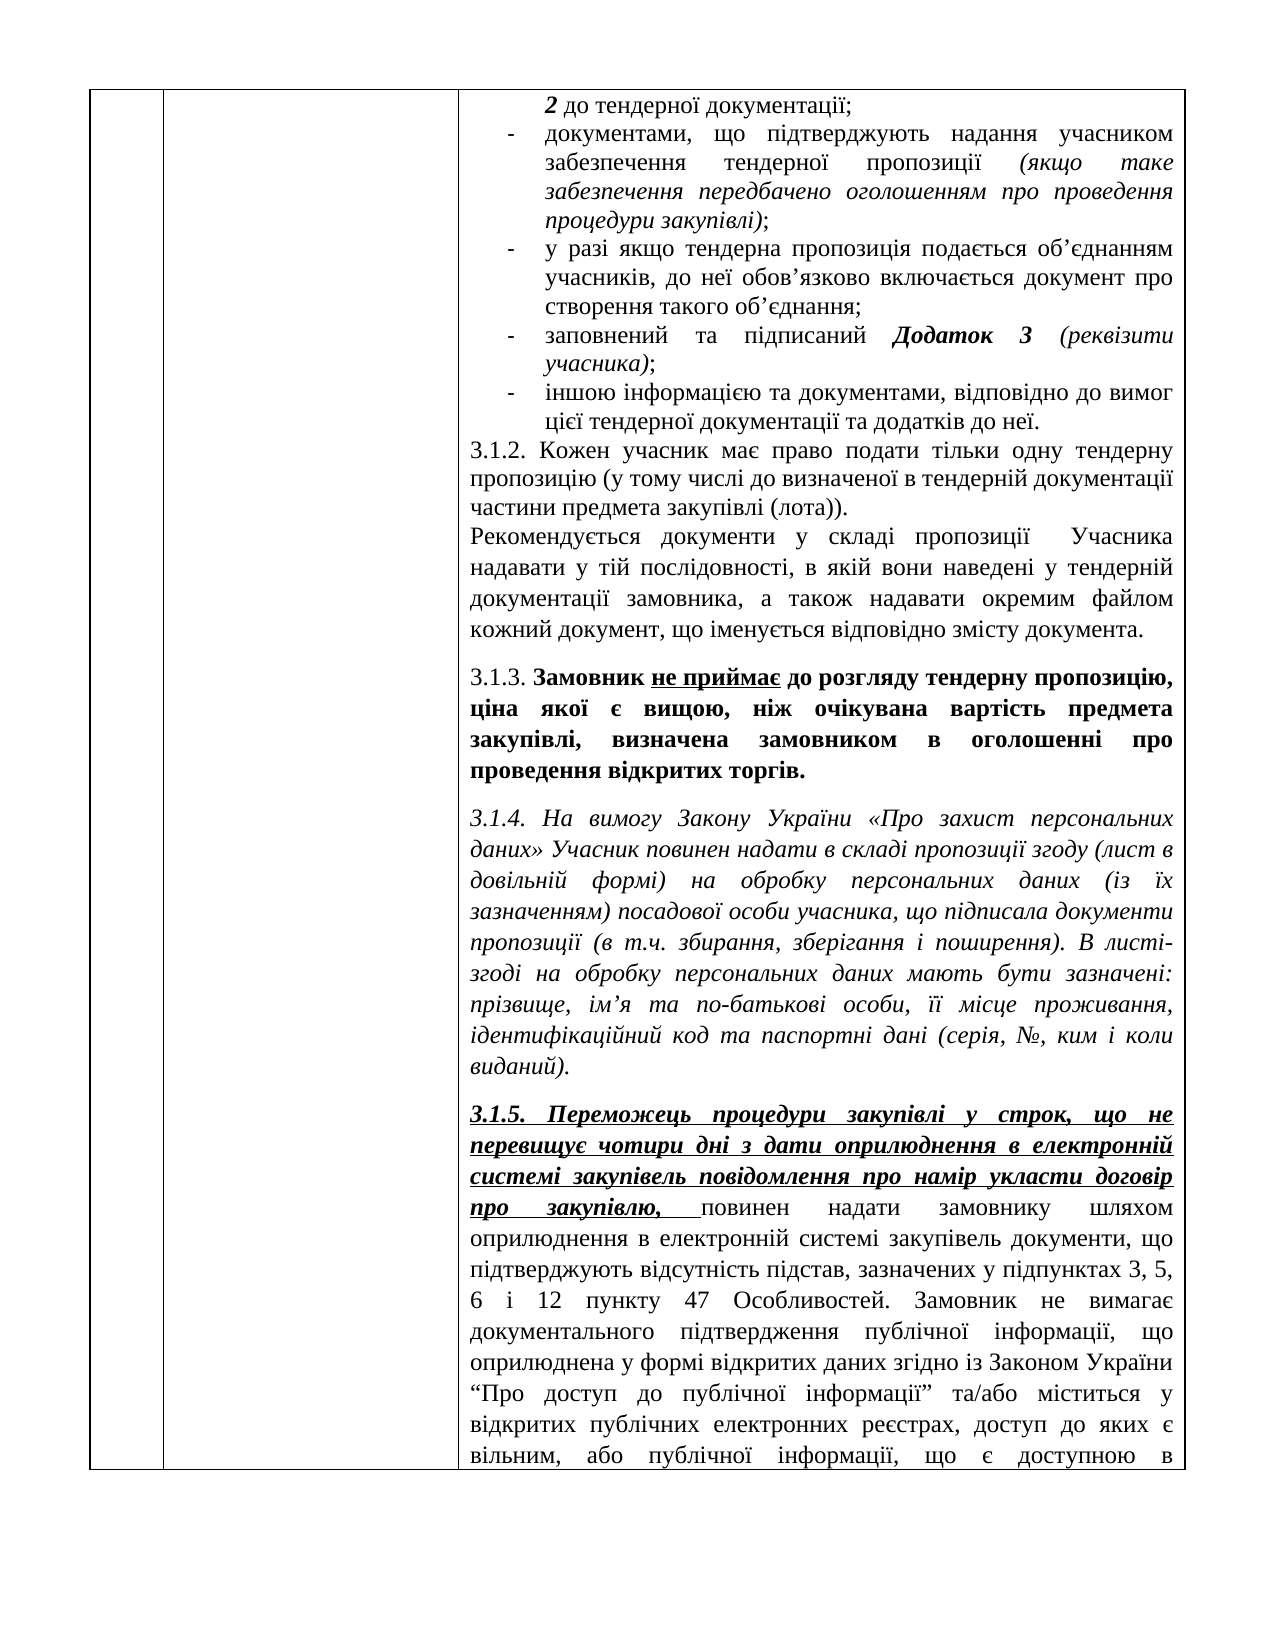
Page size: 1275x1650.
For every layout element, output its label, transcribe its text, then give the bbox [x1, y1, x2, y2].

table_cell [459, 90, 1184, 1469]
table_cell 1 [91, 90, 163, 1469]
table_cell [164, 90, 458, 1469]
